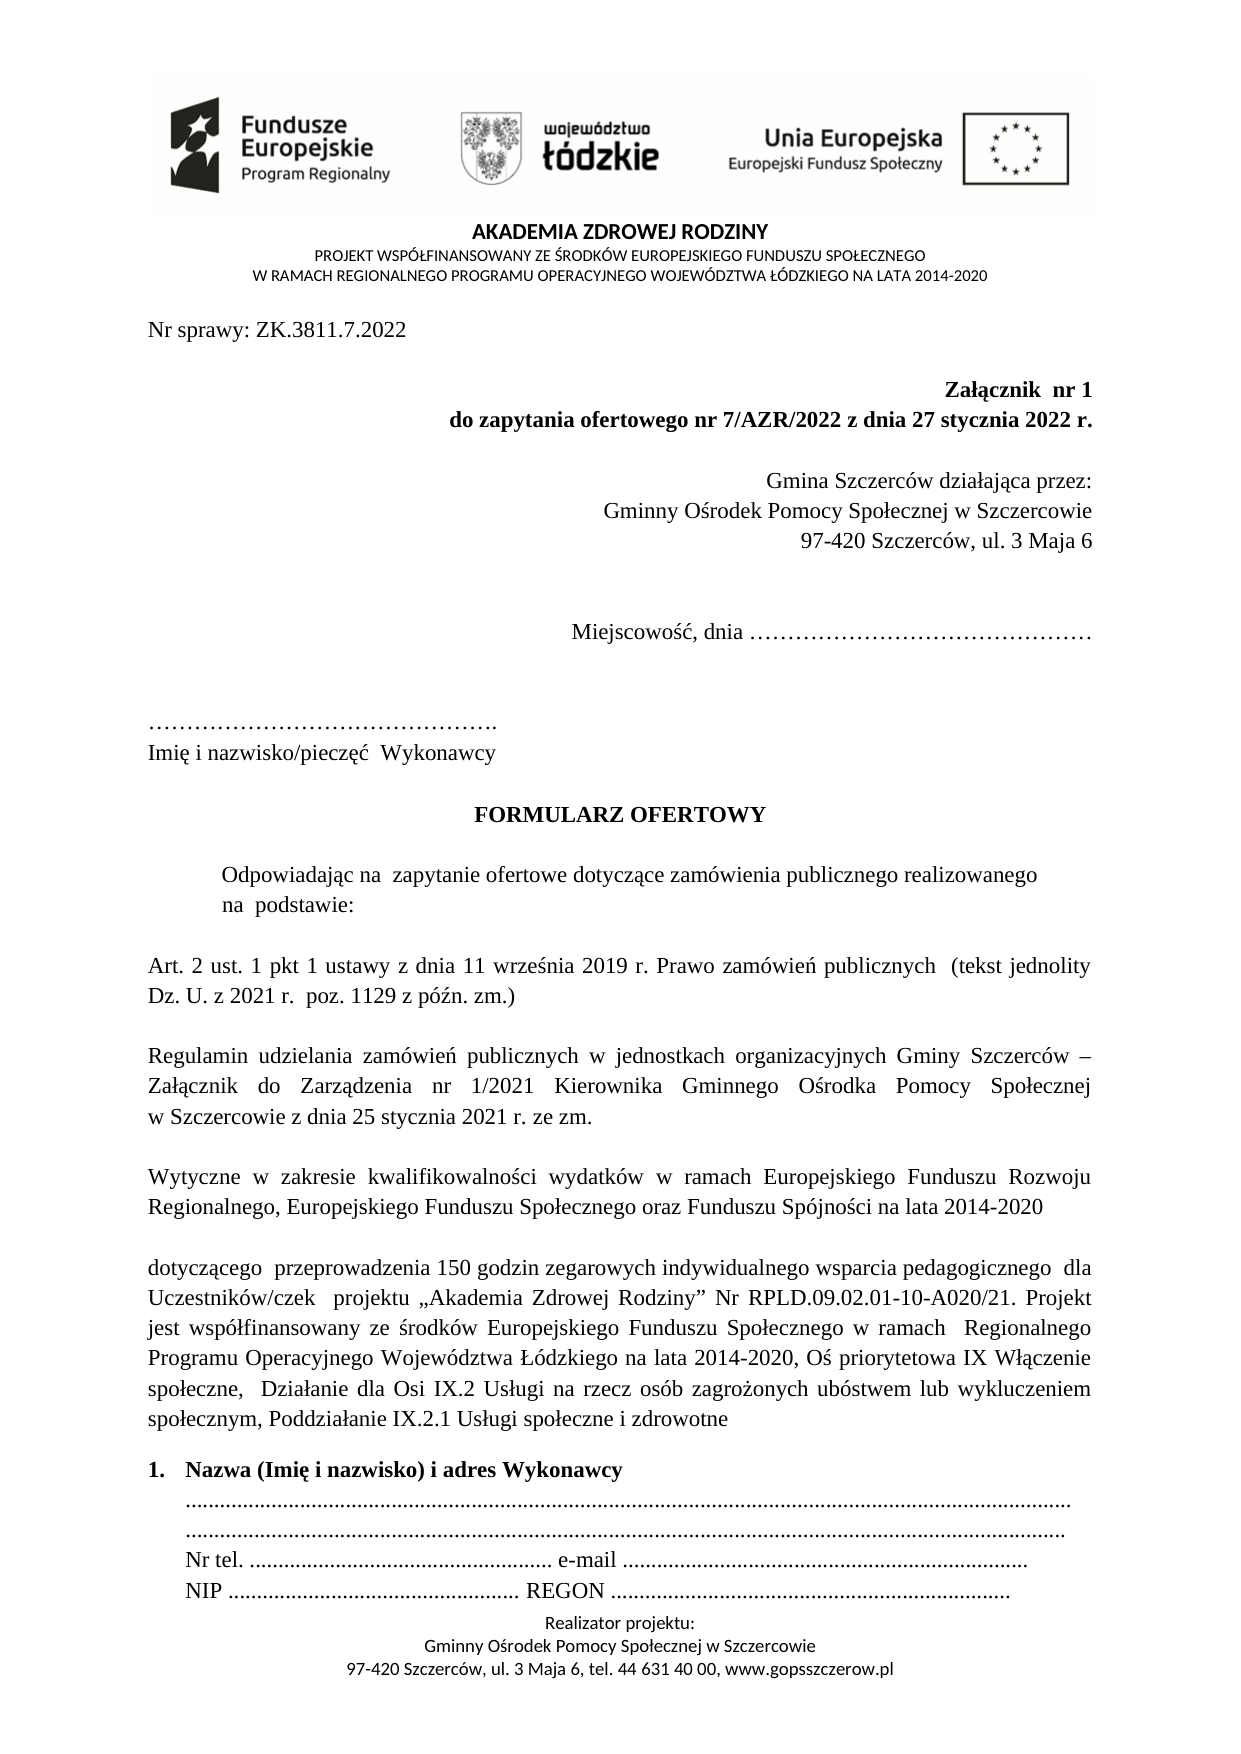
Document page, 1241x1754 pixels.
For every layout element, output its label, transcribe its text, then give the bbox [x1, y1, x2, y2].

list Nazwa (Imię i nazwisko) i adres Wykonawcy [148, 1456, 1093, 1482]
text Nr sprawy: ZK.3811.7.2022 [148, 316, 1093, 342]
text Miejscowość, dnia ……………………………………… [148, 618, 1093, 644]
text do zapytania ofertowego nr 7/AZR/2022 z dnia 27 stycznia 2022 r. [148, 406, 1093, 433]
text ………………………………………. [148, 708, 1093, 735]
text .......................................................................................................................................................... [185, 1516, 1093, 1543]
text Regulamin udzielania zamówień publicznych w jednostkach organizacyjnych Gminy Szczerców – Załącznik do Zarządzenia nr 1/2021 Kierownika Gminnego Ośrodka Pomocy Społecznej w Szczercowie z dnia 25 stycznia 2021 r. ze zm. [148, 1042, 1093, 1129]
text Art. 2 ust. 1 pkt 1 ustawy z dnia 11 września 2019 r. Prawo zamówień publicznych (tekst jednolity Dz. U. z 2021 r. poz. 1129 z późn. zm.) [148, 952, 1093, 1008]
text Gmina Szczerców działająca przez: [148, 467, 1093, 493]
text 97-420 Szczerców, ul. 3 Maja 6 [148, 527, 1093, 553]
text Wytyczne w zakresie kwalifikowalności wydatków w ramach Europejskiego Funduszu Rozwoju Regionalnego, Europejskiego Funduszu Społecznego oraz Funduszu Spójności na lata 2014-2020 [148, 1163, 1093, 1220]
text Załącznik nr 1 [148, 376, 1093, 402]
text NIP ................................................... REGON ...................................................................... [185, 1577, 1093, 1603]
text Odpowiadając na zapytanie ofertowe dotyczące zamówienia publicznego realizowanego [148, 861, 1093, 887]
text Gminny Ośrodek Pomocy Społecznej w Szczercowie [148, 497, 1093, 523]
text Nr tel. ..................................................... e-mail ....................................................................... [185, 1546, 1093, 1573]
picture [147, 73, 1093, 217]
text na podstawie: [148, 891, 1093, 918]
text FORMULARZ OFERTOWY [148, 801, 1093, 827]
text ........................................................................................................................................................... [185, 1486, 1093, 1512]
text Imię i nazwisko/pieczęć Wykonawcy [148, 738, 1093, 765]
text dotyczącego przeprowadzenia 150 godzin zegarowych indywidualnego wsparcia pedagogicznego dla Uczestników/czek projektu „Akademia Zdrowej Rodziny” Nr RPLD.09.02.01-10-A020/21. Projekt jest współfinansowany ze środków Europejskiego Funduszu Społecznego w ramach Regionalnego Programu Operacyjnego Województwa Łódzkiego na lata 2014-2020, Oś priorytetowa IX Włączenie społeczne, Działanie dla Osi IX.2 Usługi na rzecz osób zagrożonych ubóstwem lub wykluczeniem społecznym, Poddziałanie IX.2.1 Usługi społeczne i zdrowotne [148, 1254, 1093, 1431]
